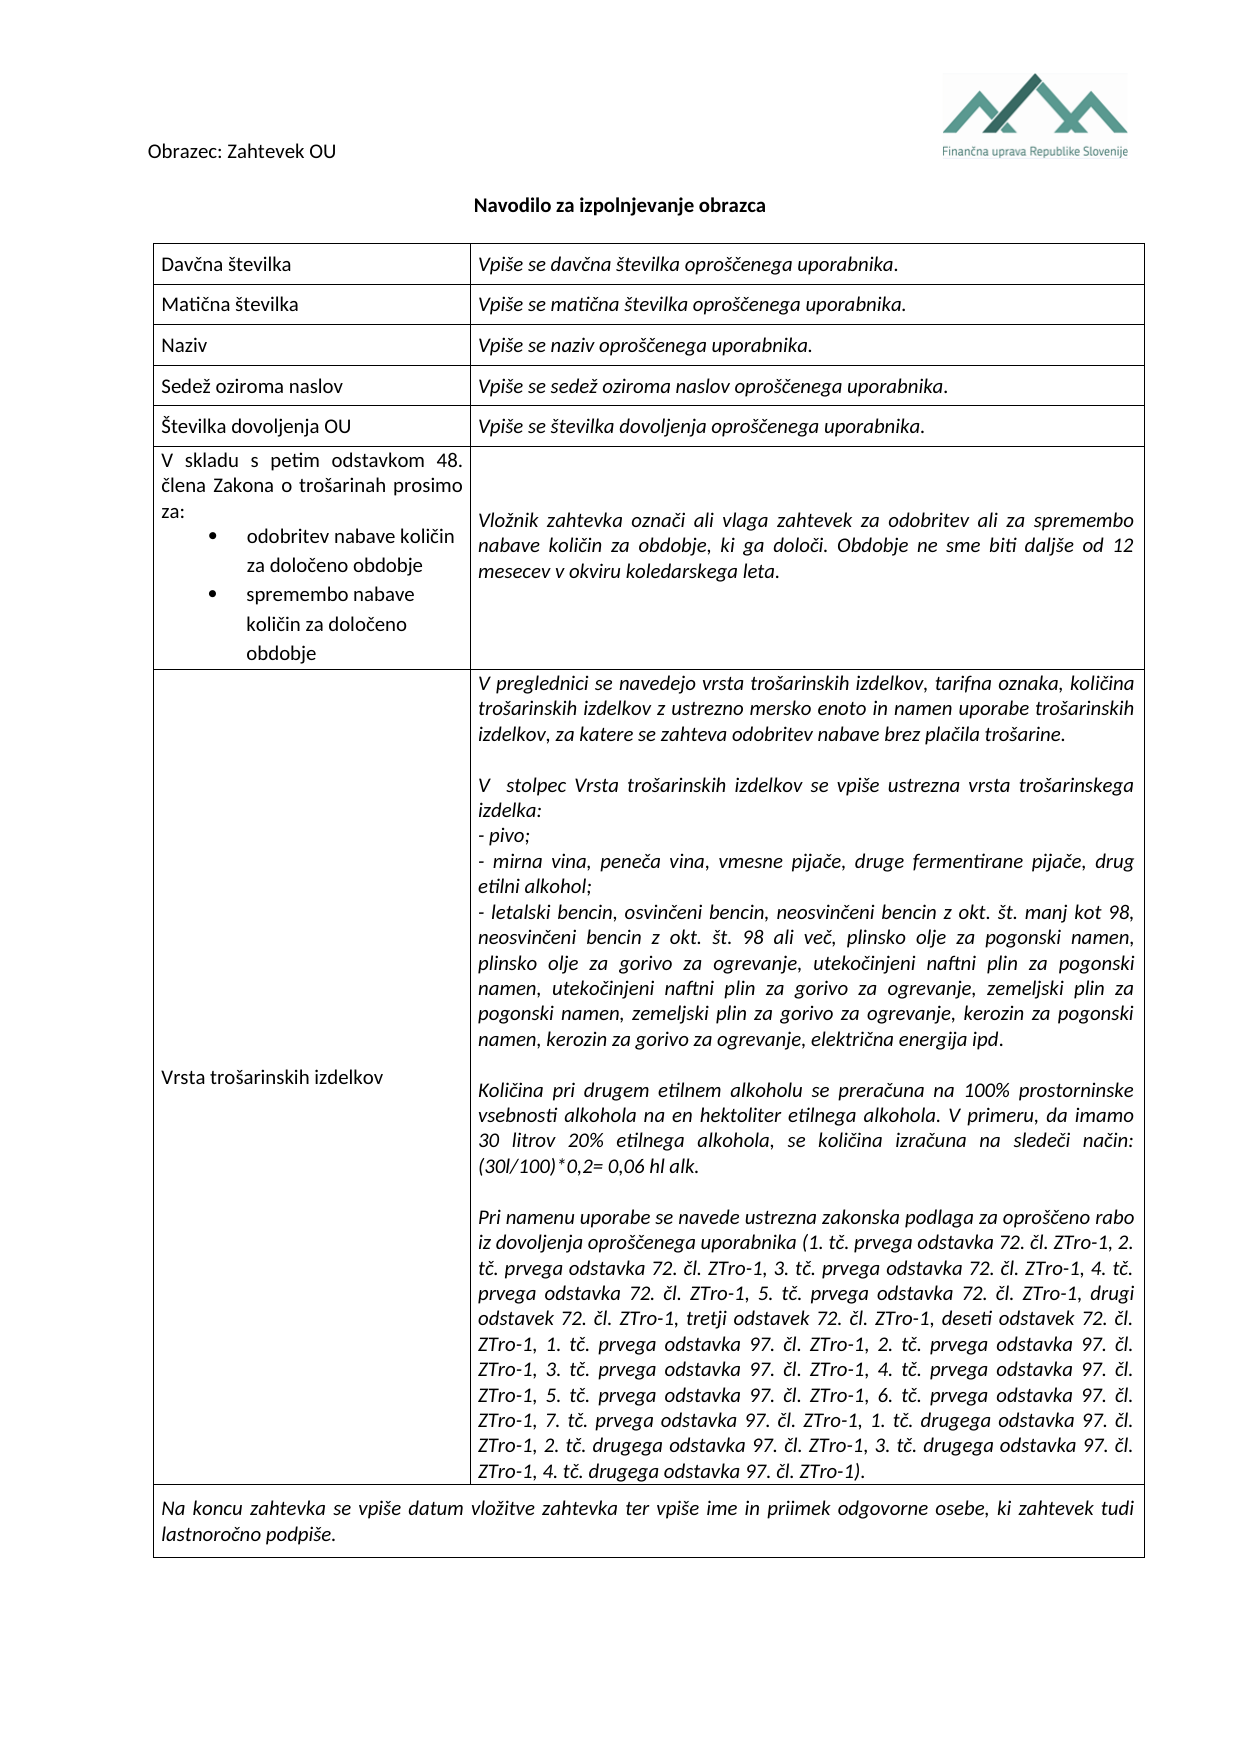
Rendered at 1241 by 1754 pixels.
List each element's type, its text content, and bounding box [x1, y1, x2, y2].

table_cell Vpiše se naziv oproščenega uporabnika. [471, 325, 1144, 365]
table_cell Vpiše se številka dovoljenja oproščenega uporabnika. [471, 406, 1144, 446]
table_cell V preglednici se navedejo vrsta trošarinskih izdelkov, tarifna oznaka, količina trošarinskih izdelkov z ustrezno mersko enoto in namen uporabe trošarinskih izdelkov, za katere se zahteva odobritev nabave brez plačila trošarine. V stolpec Vrsta trošarinskih izdelkov se vpiše ustrezna vrsta trošarinskega izdelka: - pivo; - mirna vina, peneča vina, vmesne pijače, druge fermentirane pijače, drug etilni alkohol; - letalski bencin, osvinčeni bencin, neosvinčeni bencin z okt. št. manj kot 98, neosvinčeni bencin z okt. št. 98 ali več, plinsko olje za pogonski namen, plinsko olje za gorivo za ogrevanje, utekočinjeni naftni plin za pogonski namen, utekočinjeni naftni plin za gorivo za ogrevanje, zemeljski plin za pogonski namen, zemeljski plin za gorivo za ogrevanje, kerozin za pogonski namen, kerozin za gorivo za ogrevanje, električna energija ipd. Količina pri drugem etilnem alkoholu se preračuna na 100% prostorninske vsebnosti alkohola na en hektoliter etilnega alkohola. V primeru, da imamo 30 litrov 20% etilnega alkohola, se količina izračuna na sledeči način: (30l/100)*0,2= 0,06 hl alk. Pri namenu uporabe se navede ustrezna zakonska podlaga za oproščeno rabo iz dovoljenja oproščenega uporabnika (1. tč. prvega odstavka 72. čl. ZTro-1, 2. tč. prvega odstavka 72. čl. ZTro-1, 3. tč. prvega odstavka 72. čl. ZTro-1, 4. tč. prvega odstavka 72. čl. ZTro-1, 5. tč. prvega odstavka 72. čl. ZTro-1, drugi odstavek 72. čl. ZTro-1, tretji odstavek 72. čl. ZTro-1, deseti odstavek 72. čl. ZTro-1, 1. tč. prvega odstavka 97. čl. ZTro-1, 2. tč. prvega odstavka 97. čl. ZTro-1, 3. tč. prvega odstavka 97. čl. ZTro-1, 4. tč. prvega odstavka 97. čl. ZTro-1, 5. tč. prvega odstavka 97. čl. ZTro-1, 6. tč. prvega odstavka 97. čl. ZTro-1, 7. tč. prvega odstavka 97. čl. ZTro-1, 1. tč. drugega odstavka 97. čl. ZTro-1, 2. tč. drugega odstavka 97. čl. ZTro-1, 3. tč. drugega odstavka 97. čl. ZTro-1, 4. tč. drugega odstavka 97. čl. ZTro-1). [471, 670, 1144, 1483]
table_cell Vpiše se sedež oziroma naslov oproščenega uporabnika. [471, 366, 1144, 405]
table_cell Na koncu zahtevka se vpiše datum vložitve zahtevka ter vpiše ime in priimek odgovorne osebe, ki zahtevek tudi lastnoročno podpiše. [154, 1485, 1144, 1557]
table_cell Naziv [154, 325, 470, 365]
table_cell Vpiše se matična številka oproščenega uporabnika. [471, 285, 1144, 324]
table_cell Vrsta trošarinskih izdelkov [154, 670, 470, 1483]
table_cell V skladu s petim odstavkom 48. člena Zakona o trošarinah prosimo za: odobritev nabave količin za določeno obdobje spremembo nabave količin za določeno obdobje [154, 447, 470, 669]
table_cell Številka dovoljenja OU [154, 406, 470, 446]
table_cell Sedež oziroma naslov [154, 366, 470, 405]
table_header Davčna številka [154, 244, 470, 283]
picture [942, 73, 1128, 159]
table_header Vpiše se davčna številka oproščenega uporabnika. [471, 244, 1144, 283]
table_cell Vložnik zahtevka označi ali vlaga zahtevek za odobritev ali za spremembo nabave količin za obdobje, ki ga določi. Obdobje ne sme biti daljše od 12 mesecev v okviru koledarskega leta. [471, 447, 1144, 669]
text Navodilo za izpolnjevanje obrazca [148, 192, 1093, 217]
table_cell Matična številka [154, 285, 470, 324]
